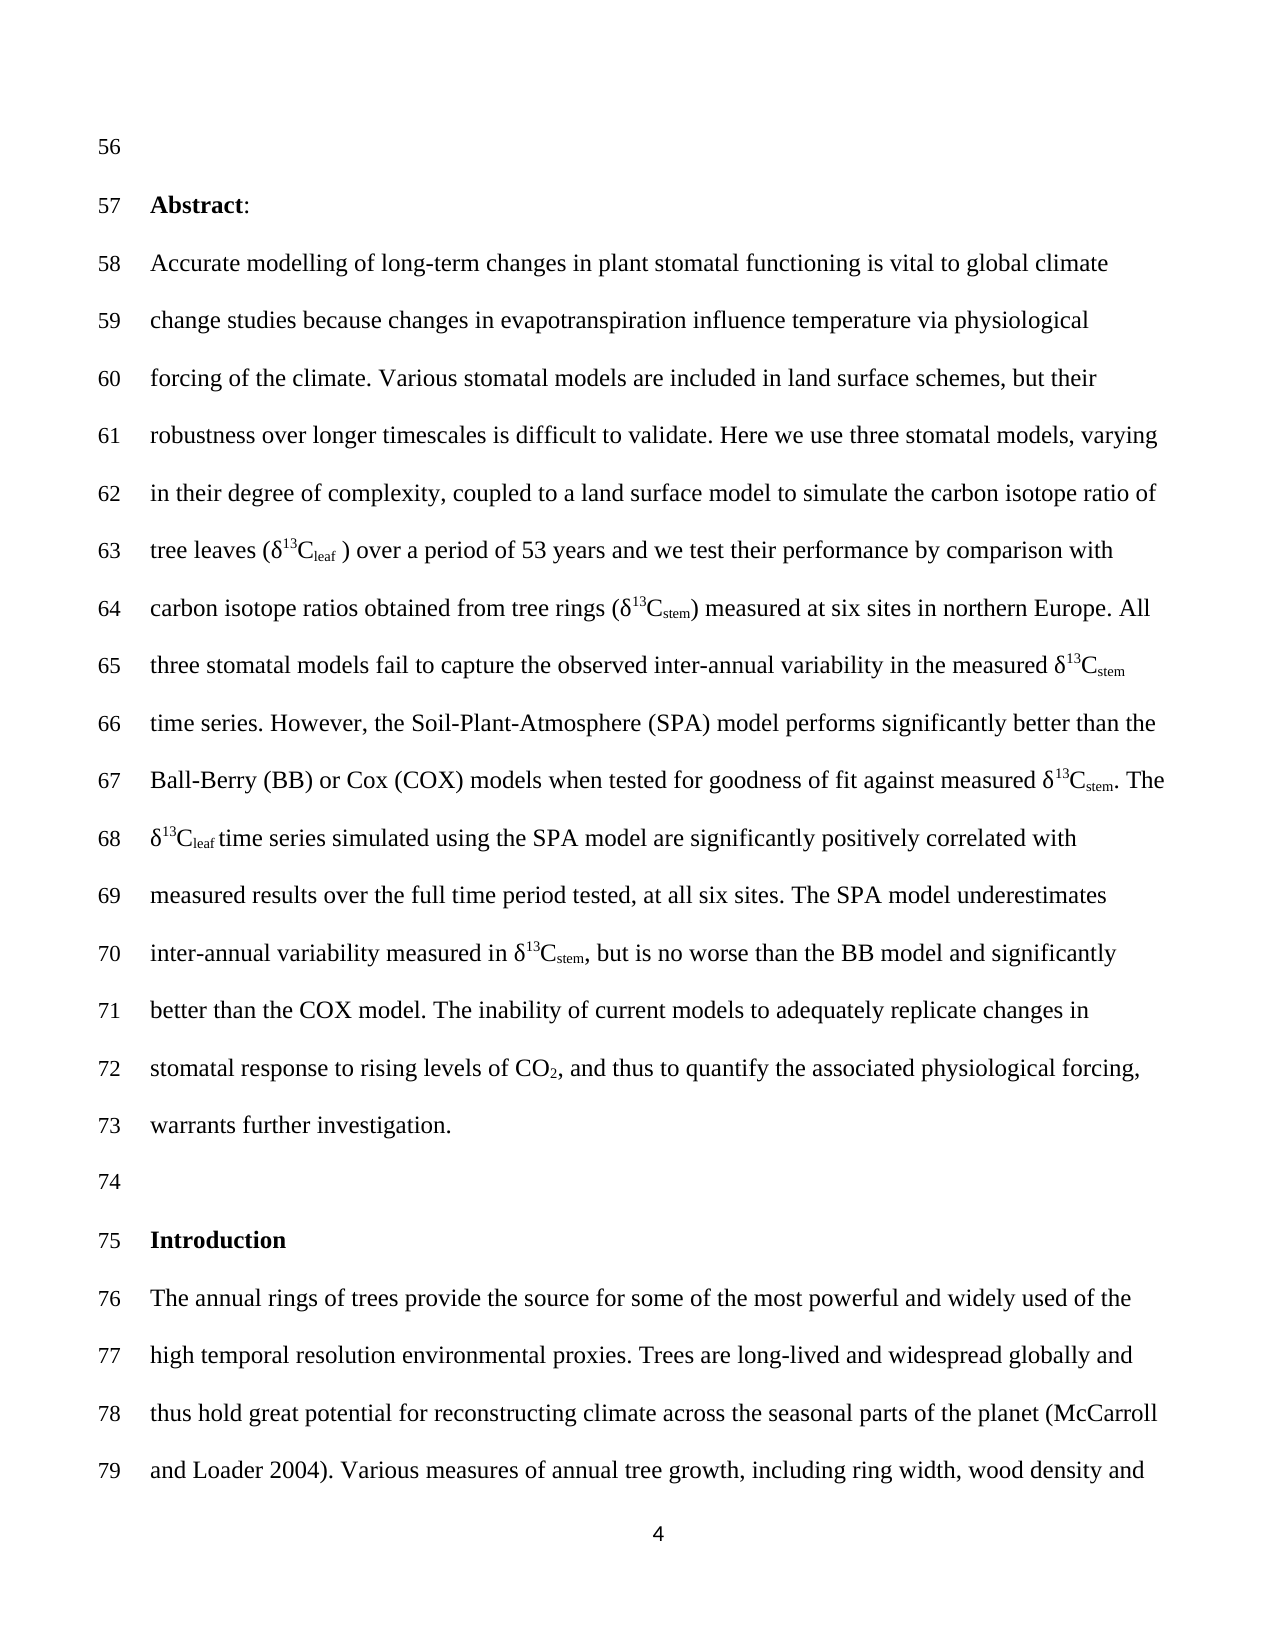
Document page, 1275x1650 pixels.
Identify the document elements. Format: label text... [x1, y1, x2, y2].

text Abstract: [150, 190, 1167, 219]
text Introduction [150, 1225, 1167, 1254]
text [150, 1283, 1167, 1484]
text Accurate modelling of long-term changes in plant stomatal functioning is vital to global climate change studies because changes in evapotranspiration influence temperature via physiological forcing of the climate. Various stomatal models are included in land surface schemes, but their robustness over longer timescales is difficult to validate. Here we use three stomatal models, varying in their degree of complexity, coupled to a land surface model to simulate the carbon isotope ratio of tree leaves (δ13Cleaf ) over a period of 53 years and we test their performance by comparison with carbon isotope ratios obtained from tree rings (δ13Cstem) measured at six sites in northern . All three stomatal models fail to capture the observed inter-annual variability in the measured δ13Cstem time series. However, the Soil-Plant-Atmosphere (SPA) model performs significantly better than the Ball-Berry (BB) or Cox (COX) models when tested for goodness of fit against measured δ13Cstem. The δ13Cleaf time series simulated using the SPA model are significantly positively correlated with measured results over the full time period tested, at all six sites. The SPA model underestimates inter-annual variability measured in δ13Cstem, but is no worse than the BB model and significantly better than the COX model. The inability of current models to adequately replicate changes in stomatal response to rising levels of CO2, and thus to quantify the associated physiological forcing, warrants further investigation. [150, 248, 1167, 1139]
